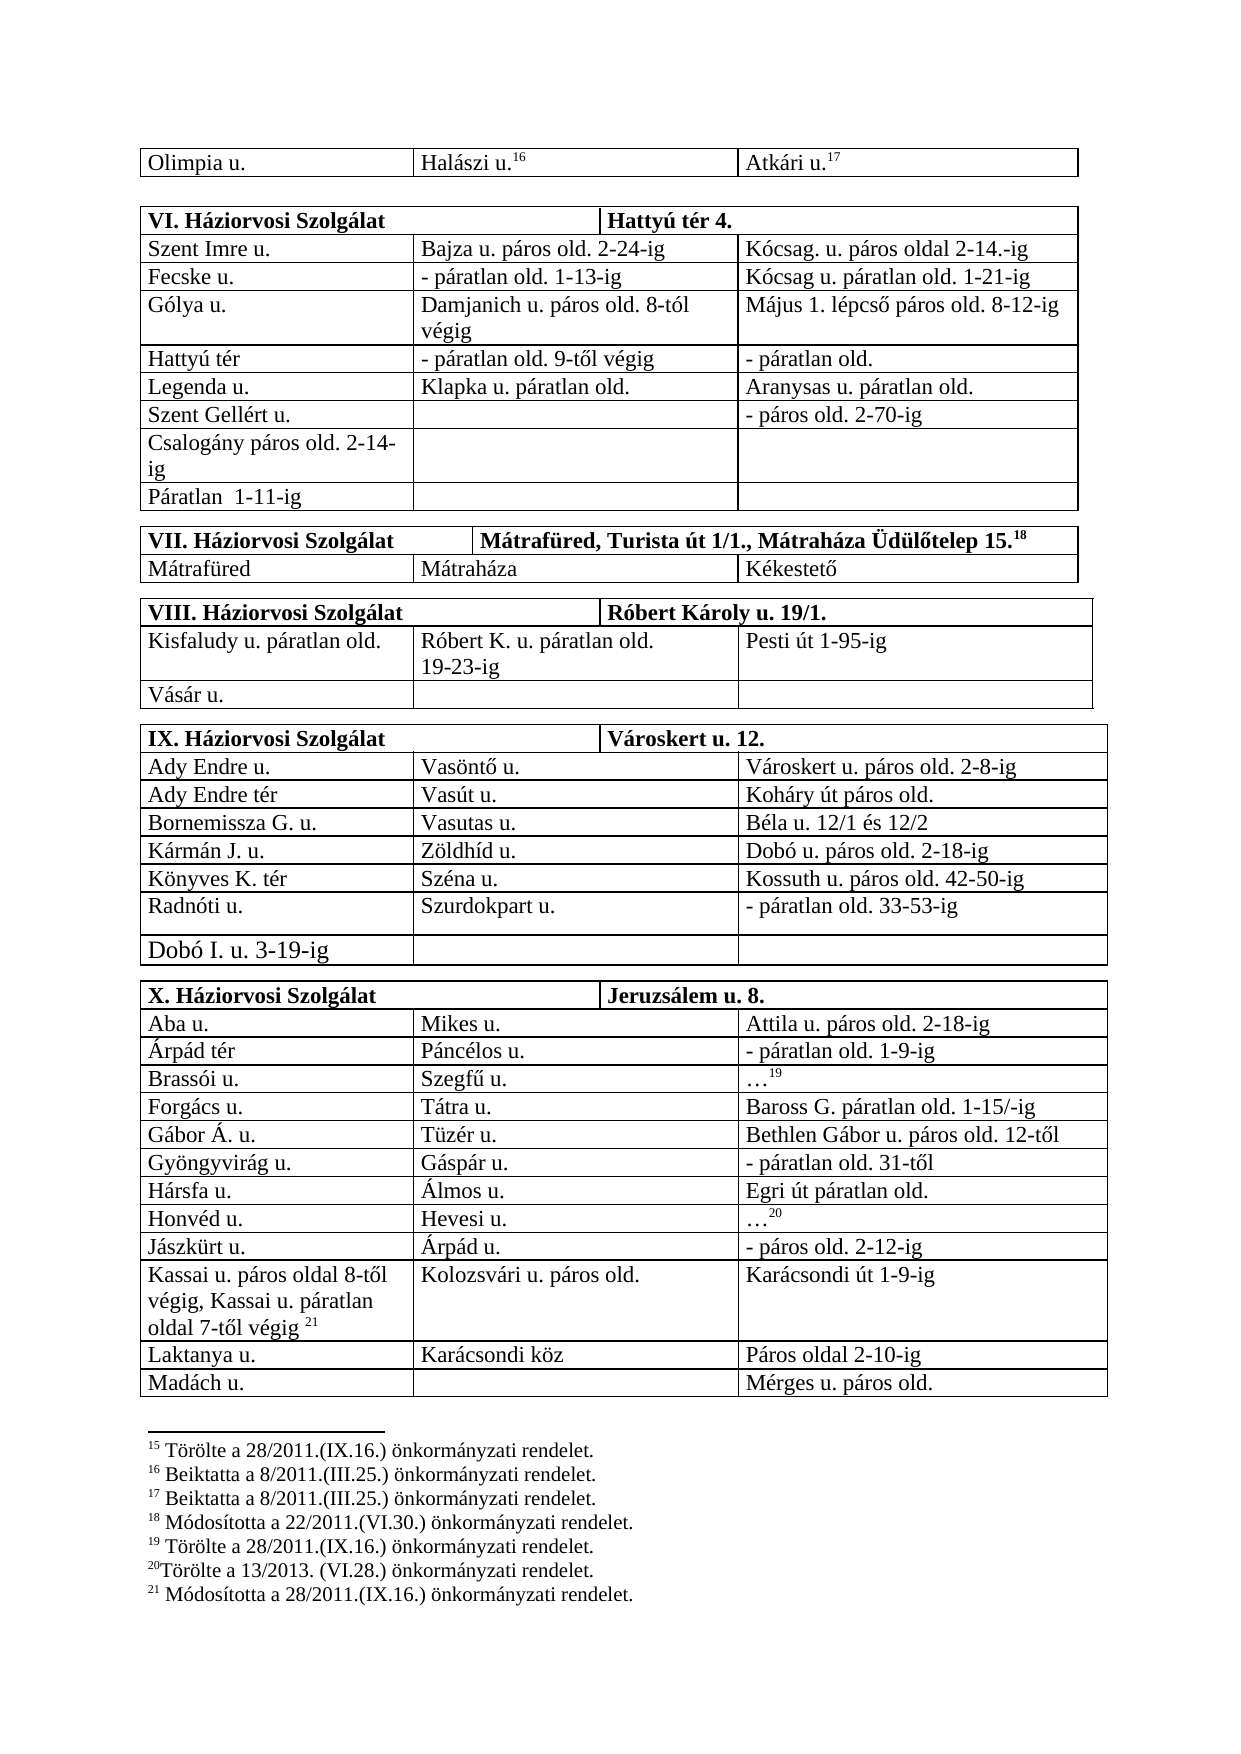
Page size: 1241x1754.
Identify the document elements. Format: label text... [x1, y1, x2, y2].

table_cell Legenda u. [141, 373, 413, 400]
table_cell Madách u. [141, 1370, 413, 1396]
table_cell Kócsag u. páratlan old. 1-21-ig [739, 263, 1077, 289]
table_cell - páros old. 2-70-ig [739, 401, 1077, 428]
table_cell Zöldhíd u. [414, 837, 738, 863]
table_cell [414, 483, 737, 510]
table_cell Radnóti u. [141, 893, 413, 934]
table_header VIII. Háziorvosi Szolgálat [141, 599, 599, 625]
table_header VII. Háziorvosi Szolgálat [141, 527, 472, 554]
table_cell Mátraháza [414, 555, 737, 582]
table_cell Ady Endre tér [141, 781, 413, 807]
table_cell Kékestető [739, 555, 1077, 582]
table_cell Béla u. 12/1 és 12/2 [739, 809, 1107, 835]
table_cell … [739, 1205, 1107, 1231]
table_cell - páratlan old. 33-53-ig [739, 893, 1107, 934]
table_header VI. Háziorvosi Szolgálat [141, 207, 600, 234]
table_cell [739, 681, 1092, 708]
table_cell Dobó I. u. 3-19-ig [141, 936, 413, 964]
table_cell Álmos u. [414, 1177, 738, 1203]
table_cell Kossuth u. páros old. 42-50-ig [739, 865, 1107, 891]
table_cell Brassói u. [141, 1066, 413, 1092]
table_cell Páros oldal 2-10-ig [739, 1342, 1107, 1368]
table_cell - páratlan old. 1-13-ig [414, 263, 737, 289]
table_cell Gyöngyvirág u. [141, 1149, 413, 1176]
table_cell [414, 681, 738, 708]
table_cell [414, 401, 737, 428]
table_cell Atkári u. [739, 149, 1077, 176]
table_cell Aba u. [141, 1010, 413, 1036]
table_cell - páratlan old. [739, 346, 1077, 372]
table_cell Könyves K. tér [141, 865, 413, 891]
table_cell [739, 483, 1077, 510]
table_cell Kassai u. páros oldal 8-től végig, Kassai u. páratlan oldal 7-től végig [141, 1261, 413, 1340]
table_cell Gólya u. [141, 291, 413, 344]
table_cell Klapka u. páratlan old. [414, 373, 737, 400]
table_cell Dobó u. páros old. 2-18-ig [739, 837, 1107, 863]
table_cell Tüzér u. [414, 1121, 738, 1148]
table_cell Olimpia u. [141, 149, 413, 176]
table_header Jeruzsálem u. 8. [601, 982, 1107, 1008]
table_cell Halászi u. [414, 149, 737, 176]
table_cell Tátra u. [414, 1093, 738, 1120]
table_cell Bornemissza G. u. [141, 809, 413, 835]
table_cell Róbert K. u. páratlan old. 19-23-ig [414, 627, 738, 680]
table_cell Vasutas u. [414, 809, 738, 835]
table_cell Széna u. [414, 865, 738, 891]
table_cell - páros old. 2-12-ig [739, 1233, 1107, 1259]
table_cell [739, 936, 1107, 964]
table_cell Karácsondi út 1-9-ig [739, 1261, 1107, 1340]
table_cell Mérges u. páros old. [739, 1370, 1107, 1396]
table_cell Pesti út 1-95-ig [739, 627, 1092, 680]
table_cell Gáspár u. [414, 1149, 738, 1176]
table_cell Szurdokpart u. [414, 893, 738, 934]
table_cell Kármán J. u. [141, 837, 413, 863]
table_header IX. Háziorvosi Szolgálat [141, 725, 599, 751]
table_cell Szent Imre u. [141, 235, 413, 262]
table_header Városkert u. 12. [601, 725, 1107, 751]
table_cell Gábor Á. u. [141, 1121, 413, 1148]
table_cell Szent Gellért u. [141, 401, 413, 428]
table_cell Május 1. lépcső páros old. 8-12-ig [739, 291, 1077, 344]
table_header Hattyú tér 4. [601, 207, 1077, 234]
table_cell Damjanich u. páros old. 8-tól végig [414, 291, 737, 344]
table_cell Forgács u. [141, 1093, 413, 1120]
table_cell [739, 429, 1077, 482]
table_cell Árpád u. [414, 1233, 738, 1259]
table_cell Fecske u. [141, 263, 413, 289]
table_header X. Háziorvosi Szolgálat [141, 982, 599, 1008]
table_cell Jászkürt u. [141, 1233, 413, 1259]
table_cell Kolozsvári u. páros old. [414, 1261, 738, 1340]
table_cell Laktanya u. [141, 1342, 413, 1368]
table_cell Páncélos u. [414, 1038, 738, 1064]
table_cell … [739, 1066, 1107, 1092]
table_cell Városkert u. páros old. 2-8-ig [739, 753, 1107, 779]
table_cell Honvéd u. [141, 1205, 413, 1231]
table_cell Vásár u. [141, 681, 413, 708]
table_cell Aranysas u. páratlan old. [739, 373, 1077, 400]
table_cell [414, 429, 737, 482]
table_cell Csalogány páros old. 2-14-ig [141, 429, 413, 482]
table_cell Árpád tér [141, 1038, 413, 1064]
table_cell Bethlen Gábor u. páros old. 12-től [739, 1121, 1107, 1148]
table_cell Szegfű u. [414, 1066, 738, 1092]
table_header Róbert Károly u. 19/1. [601, 599, 1092, 625]
table_cell Kisfaludy u. páratlan old. [141, 627, 413, 680]
table_cell - páratlan old. 31-től [739, 1149, 1107, 1176]
table_cell Hársfa u. [141, 1177, 413, 1203]
table_cell Hattyú tér [141, 346, 413, 372]
table_cell [414, 1370, 738, 1396]
table_cell - páratlan old. 1-9-ig [739, 1038, 1107, 1064]
table_cell Hevesi u. [414, 1205, 738, 1231]
table_cell Attila u. páros old. 2-18-ig [739, 1010, 1107, 1036]
table_cell Vasöntő u. [414, 753, 738, 779]
table_cell Ady Endre u. [141, 753, 413, 779]
table_cell - páratlan old. 9-től végig [414, 346, 737, 372]
table_cell Egri út páratlan old. [739, 1177, 1107, 1203]
table_header Mátrafüred, Turista út 1/1., Mátraháza Üdülőtelep 15. [473, 527, 1077, 554]
table_cell Karácsondi köz [414, 1342, 738, 1368]
table_cell Kócsag. u. páros oldal 2-14.-ig [739, 235, 1077, 262]
table_cell [414, 936, 738, 964]
table_cell Vasút u. [414, 781, 738, 807]
table_cell Mátrafüred [141, 555, 413, 582]
table_cell Bajza u. páros old. 2-24-ig [414, 235, 737, 262]
table_cell Mikes u. [414, 1010, 738, 1036]
table_cell Baross G. páratlan old. 1-15/-ig [739, 1093, 1107, 1120]
table_cell Páratlan 1-11-ig [141, 483, 413, 510]
table_cell Koháry út páros old. [739, 781, 1107, 807]
